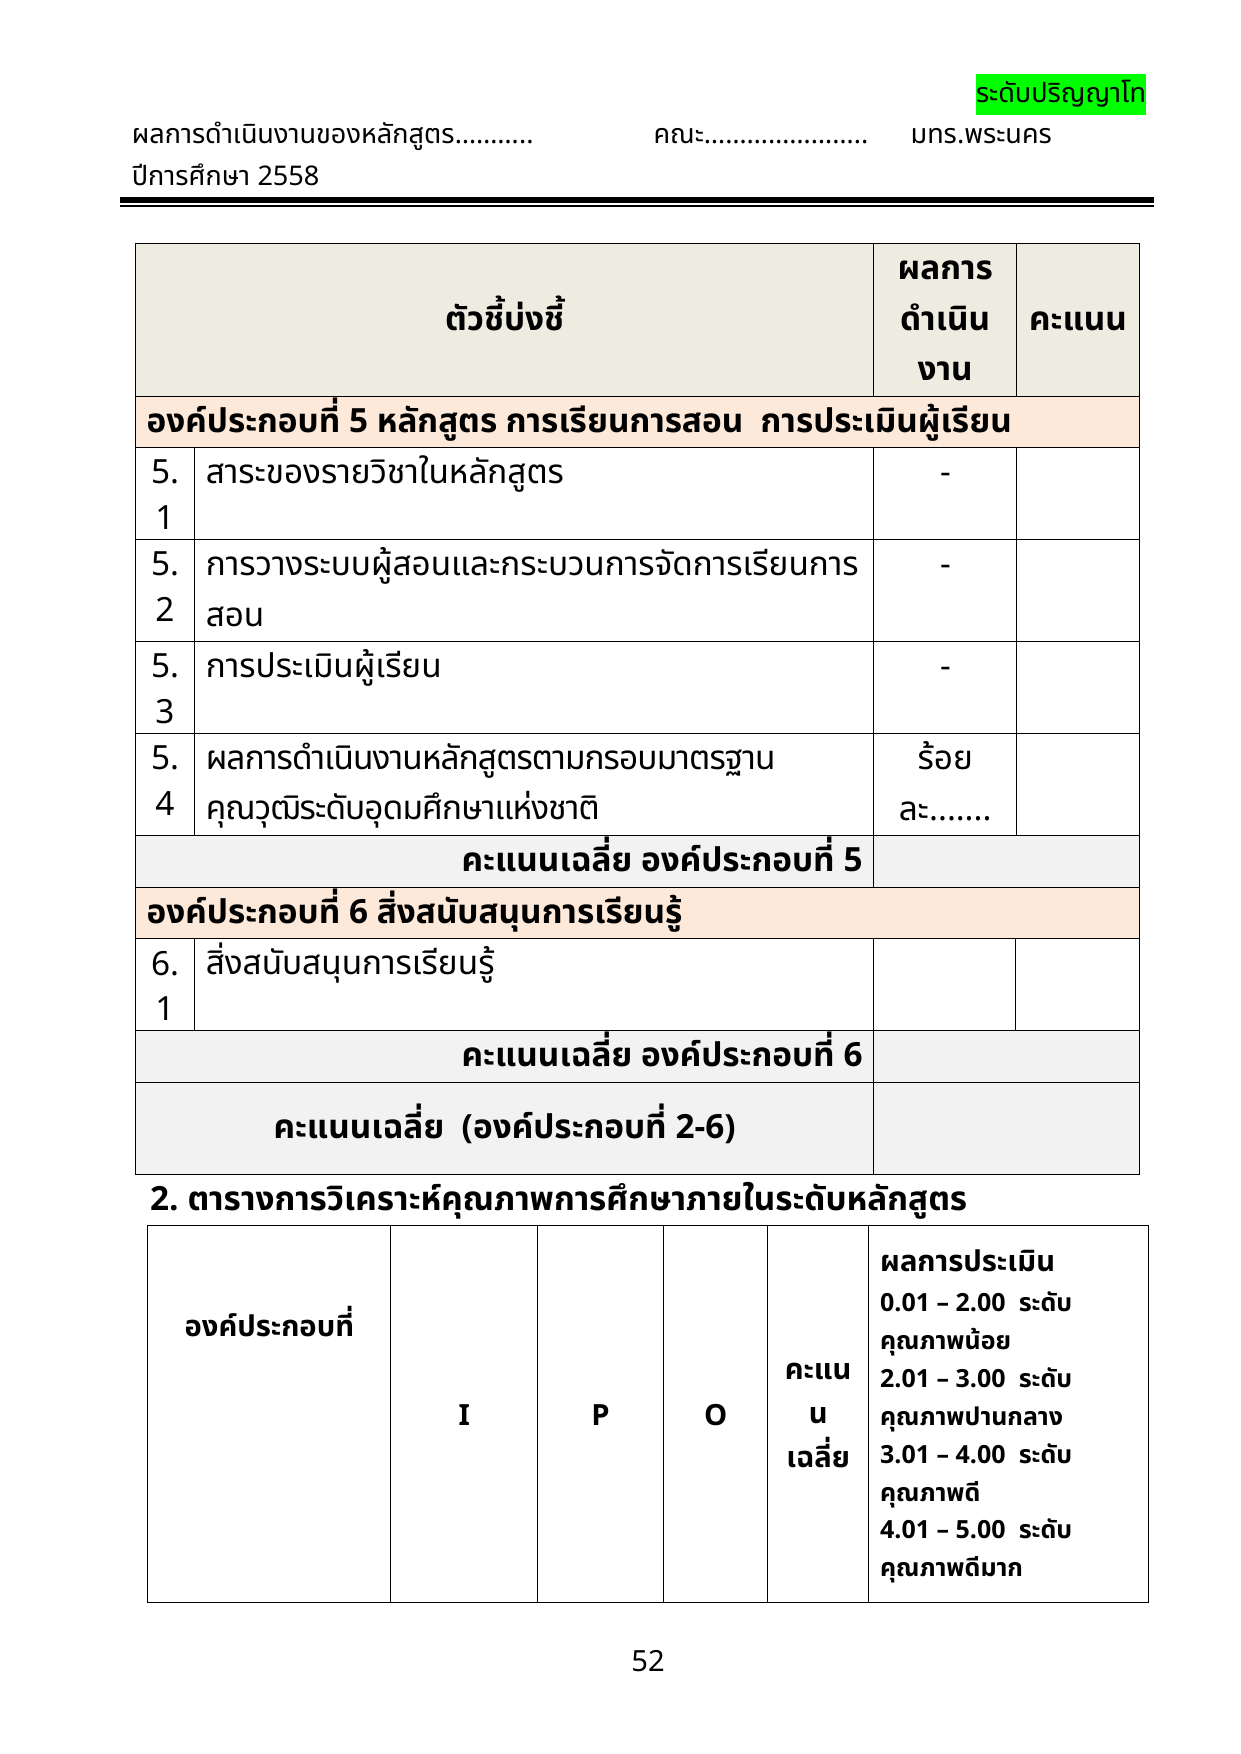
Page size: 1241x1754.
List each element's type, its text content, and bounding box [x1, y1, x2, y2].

table_cell - [874, 642, 1016, 733]
table_header ผลการดำเนินงาน [874, 244, 1016, 396]
table_header คะแนนเฉลี่ย [768, 1226, 868, 1602]
table_header ผลการประเมิน 0.01 – 2.00 ระดับคุณภาพน้อย 2.01 – 3.00 ระดับคุณภาพปานกลาง 3.01 – 4.00 ระดับคุณภาพดี 4.01 – 5.00 ระดับคุณภาพดีมาก [869, 1226, 1148, 1602]
table_cell - [874, 448, 1016, 539]
table_cell คะแนนเฉลี่ย องค์ประกอบที่ 5 [136, 836, 873, 887]
table_cell คะแนนเฉลี่ย (องค์ประกอบที่ 2-6) [136, 1083, 873, 1174]
text 2. ตารางการวิเคราะห์คุณภาพการศึกษาภายในระดับหลักสูตร [150, 1175, 1146, 1225]
table_cell องค์ประกอบที่ 5 หลักสูตร การเรียนการสอน การประเมินผู้เรียน [136, 397, 1139, 447]
table_header คะแนน [1017, 244, 1139, 396]
table_cell 5.3 [136, 642, 194, 733]
table_cell ร้อยละ....... [874, 734, 1016, 835]
table_cell คะแนนเฉลี่ย องค์ประกอบที่ 6 [136, 1031, 873, 1082]
table_cell - [874, 540, 1016, 641]
table_cell สิ่งสนับสนุนการเรียนรู้ [195, 939, 873, 1030]
table_cell ผลการดำเนินงานหลักสูตรตามกรอบมาตรฐานคุณวุฒิระดับอุดมศึกษาแห่งชาติ [195, 734, 873, 835]
table_cell [874, 1083, 1139, 1174]
table_cell [1017, 734, 1139, 835]
table_cell สาระของรายวิชาในหลักสูตร [195, 448, 873, 539]
table_cell [1017, 540, 1139, 641]
table_cell [1017, 642, 1139, 733]
table_header P [538, 1226, 663, 1602]
table_cell 5.1 [136, 448, 194, 539]
table_cell องค์ประกอบที่ 6 สิ่งสนับสนุนการเรียนรู้ [136, 888, 1139, 938]
table_cell 5.2 [136, 540, 194, 641]
table_cell [874, 836, 1139, 887]
table_cell การวางระบบผู้สอนและกระบวนการจัดการเรียนการสอน [195, 540, 873, 641]
table_cell [1016, 939, 1139, 1030]
table_cell 5.4 [136, 734, 194, 835]
table_cell [874, 939, 1015, 1030]
table_header ตัวชี้บ่งชี้ [136, 244, 873, 396]
table_cell 6.1 [136, 939, 194, 1030]
table_cell [1017, 448, 1139, 539]
table_header องค์ประกอบที่ [148, 1226, 390, 1602]
table_header O [664, 1226, 767, 1602]
table_cell [874, 1031, 1139, 1082]
table_cell การประเมินผู้เรียน [195, 642, 873, 733]
table_header I [391, 1226, 537, 1602]
